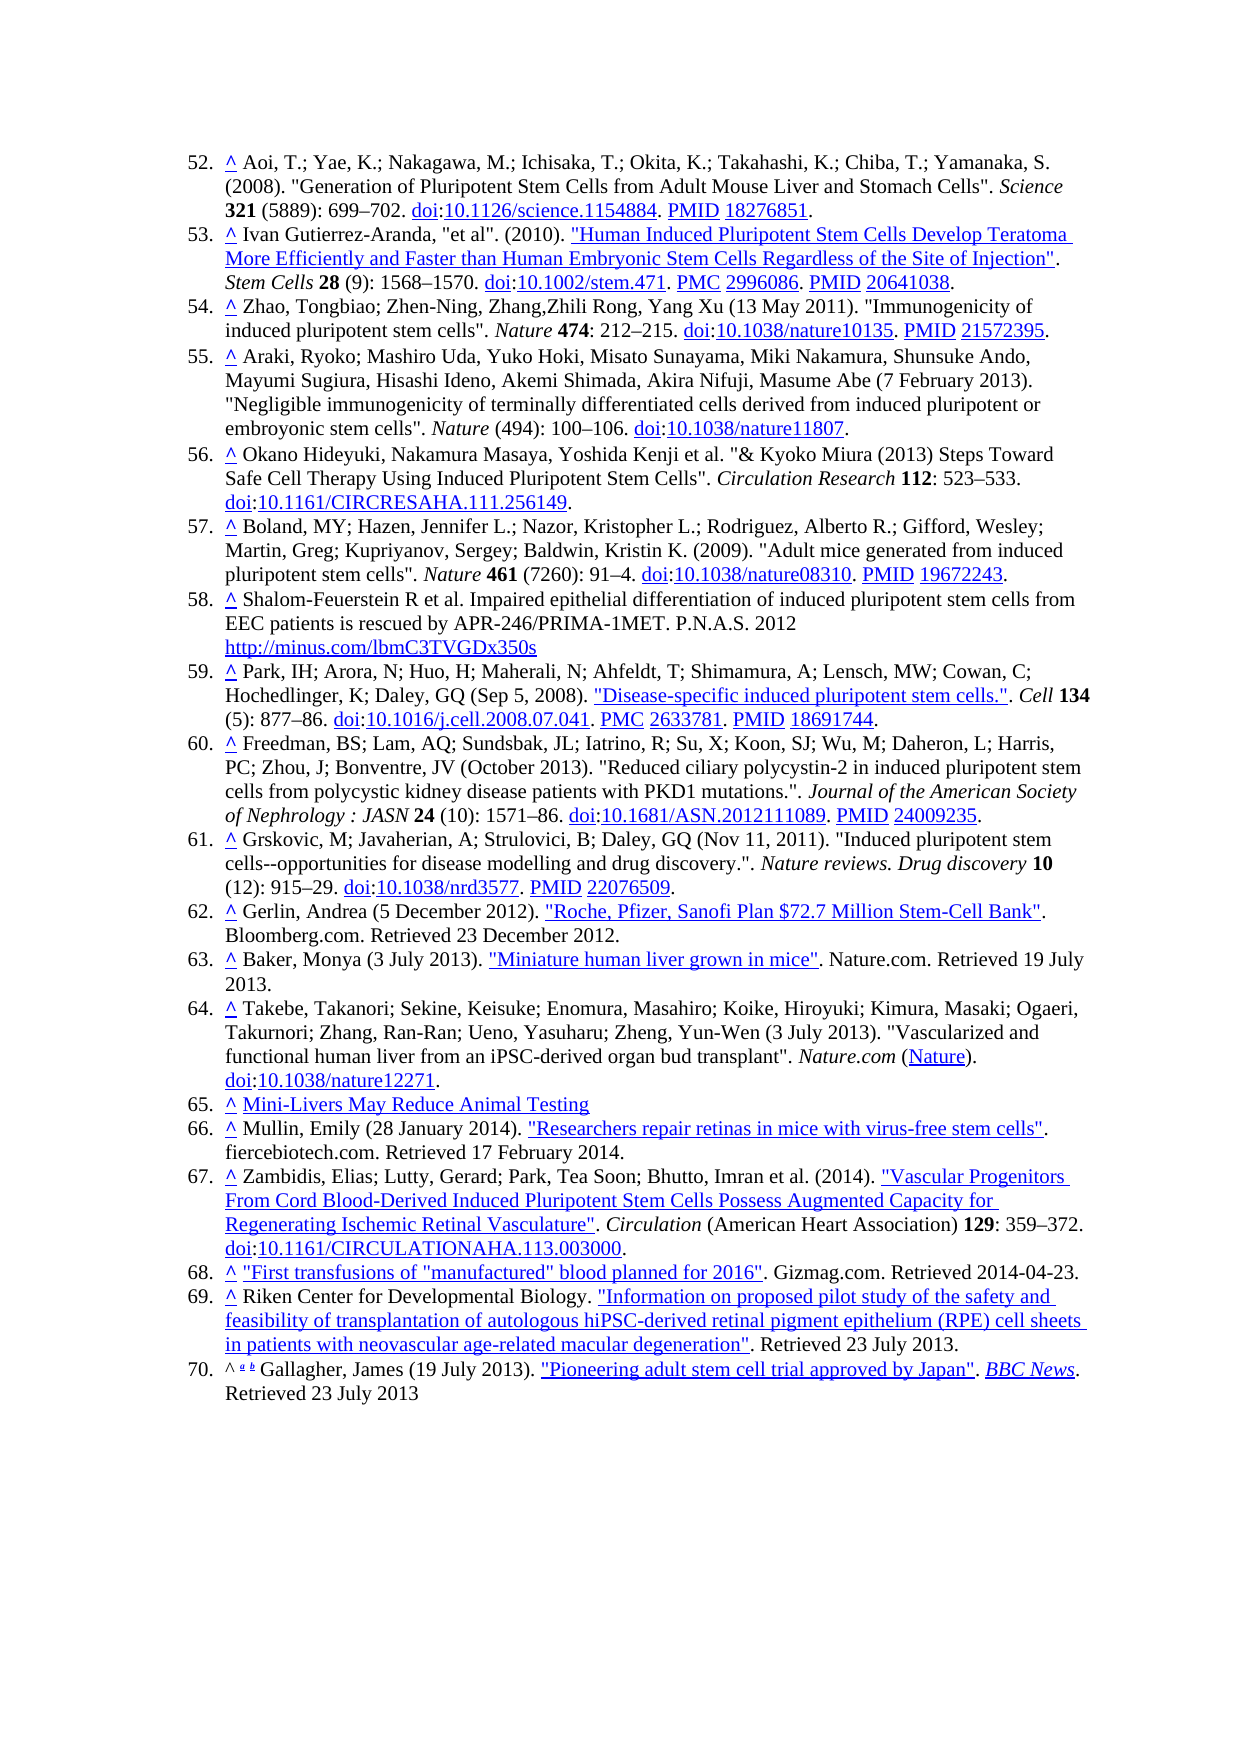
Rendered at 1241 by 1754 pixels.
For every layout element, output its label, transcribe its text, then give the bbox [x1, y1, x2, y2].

list ^ Okano Hideyuki, Nakamura Masaya, Yoshida Kenji et al. "& Kyoko Miura (2013) Steps Toward Safe Cell Therapy Using Induced Pluripotent Stem Cells". Circulation Research 112: 523–533. doi:10.1161/CIRCRESAHA.111.256149. [187, 442, 1090, 514]
list ^ Freedman, BS; Lam, AQ; Sundsbak, JL; Iatrino, R; Su, X; Koon, SJ; Wu, M; Daheron, L; Harris, PC; Zhou, J; Bonventre, JV (October 2013). "Reduced ciliary polycystin-2 in induced pluripotent stem cells from polycystic kidney disease patients with PKD1 mutations.". Journal of the American Society of Nephrology : JASN 24 (10): 1571–86. doi:10.1681/ASN.2012111089. PMID 24009235. Cite uses deprecated parameters (help) [187, 731, 1090, 827]
list ^ Aoi, T.; Yae, K.; Nakagawa, M.; Ichisaka, T.; Okita, K.; Takahashi, K.; Chiba, T.; Yamanaka, S. (2008). "Generation of Pluripotent Stem Cells from Adult Mouse Liver and Stomach Cells". Science 321 (5889): 699–702. doi:10.1126/science.1154884. PMID 18276851. [187, 150, 1090, 222]
list ^ Shalom-Feuerstein R et al. Impaired epithelial differentiation of induced pluripotent stem cells from EEC patients is rescued by APR-246/PRIMA-1MET. P.N.A.S. 2012 http://minus.com/lbmC3TVGDx350s [187, 586, 1090, 659]
list ^ Baker, Monya (3 July 2013). "Miniature human liver grown in mice". Nature.com. Retrieved 19 July 2013. [187, 947, 1090, 996]
list ^ a b Gallagher, James (19 July 2013). "Pioneering adult stem cell trial approved by Japan". BBC News. Retrieved 23 July 2013 [187, 1356, 1090, 1404]
list ^ Araki, Ryoko; Mashiro Uda, Yuko Hoki, Misato Sunayama, Miki Nakamura, Shunsuke Ando, Mayumi Sugiura, Hisashi Ideno, Akemi Shimada, Akira Nifuji, Masume Abe (7 February 2013). "Negligible immunogenicity of terminally differentiated cells derived from induced pluripotent or embroyonic stem cells". Nature (494): 100–106. doi:10.1038/nature11807. Cite uses deprecated parameters (help); |accessdate= requires |url= (help) [187, 344, 1090, 442]
list ^ Mini-Livers May Reduce Animal Testing [187, 1092, 1090, 1116]
list ^ Mullin, Emily (28 January 2014). "Researchers repair retinas in mice with virus-free stem cells". fiercebiotech.com. Retrieved 17 February 2014. [187, 1116, 1090, 1164]
list ^ Park, IH; Arora, N; Huo, H; Maherali, N; Ahfeldt, T; Shimamura, A; Lensch, MW; Cowan, C; Hochedlinger, K; Daley, GQ (Sep 5, 2008). "Disease-specific induced pluripotent stem cells.". Cell 134 (5): 877–86. doi:10.1016/j.cell.2008.07.041. PMC 2633781. PMID 18691744. [187, 659, 1090, 731]
list ^ Ivan Gutierrez-Aranda, "et al". (2010). "Human Induced Pluripotent Stem Cells Develop Teratoma More Efficiently and Faster than Human Embryonic Stem Cells Regardless of the Site of Injection". Stem Cells 28 (9): 1568–1570. doi:10.1002/stem.471. PMC 2996086. PMID 20641038. [187, 222, 1090, 294]
list ^ Grskovic, M; Javaherian, A; Strulovici, B; Daley, GQ (Nov 11, 2011). "Induced pluripotent stem cells--opportunities for disease modelling and drug discovery.". Nature reviews. Drug discovery 10 (12): 915–29. doi:10.1038/nrd3577. PMID 22076509. [187, 827, 1090, 899]
list ^ Boland, MY; Hazen, Jennifer L.; Nazor, Kristopher L.; Rodriguez, Alberto R.; Gifford, Wesley; Martin, Greg; Kupriyanov, Sergey; Baldwin, Kristin K. (2009). "Adult mice generated from induced pluripotent stem cells". Nature 461 (7260): 91–4. doi:10.1038/nature08310. PMID 19672243. [187, 514, 1090, 586]
list ^ "First transfusions of "manufactured" blood planned for 2016". Gizmag.com. Retrieved 2014-04-23. [187, 1260, 1090, 1284]
list ^ Zambidis, Elias; Lutty, Gerard; Park, Tea Soon; Bhutto, Imran et al. (2014). "Vascular Progenitors From Cord Blood-Derived Induced Pluripotent Stem Cells Possess Augmented Capacity for Regenerating Ischemic Retinal Vasculature". Circulation (American Heart Association) 129: 359–372. doi:10.1161/CIRCULATIONAHA.113.003000. [187, 1164, 1090, 1260]
list ^ Takebe, Takanori; Sekine, Keisuke; Enomura, Masahiro; Koike, Hiroyuki; Kimura, Masaki; Ogaeri, Takurnori; Zhang, Ran-Ran; Ueno, Yasuharu; Zheng, Yun-Wen (3 July 2013). "Vascularized and functional human liver from an iPSC-derived organ bud transplant". Nature.com (Nature). doi:10.1038/nature12271. [187, 996, 1090, 1092]
list ^ Zhao, Tongbiao; Zhen-Ning, Zhang,Zhili Rong, Yang Xu (13 May 2011). "Immunogenicity of induced pluripotent stem cells". Nature 474: 212–215. doi:10.1038/nature10135. PMID 21572395. Cite uses deprecated parameters (help); |accessdate= requires |url= (help) [187, 294, 1090, 344]
list ^ Riken Center for Developmental Biology. "Information on proposed pilot study of the safety and feasibility of transplantation of autologous hiPSC-derived retinal pigment epithelium (RPE) cell sheets in patients with neovascular age-related macular degeneration". Retrieved 23 July 2013. [187, 1284, 1090, 1356]
list ^ Gerlin, Andrea (5 December 2012). "Roche, Pfizer, Sanofi Plan $72.7 Million Stem-Cell Bank". Bloomberg.com. Retrieved 23 December 2012. [187, 899, 1090, 947]
